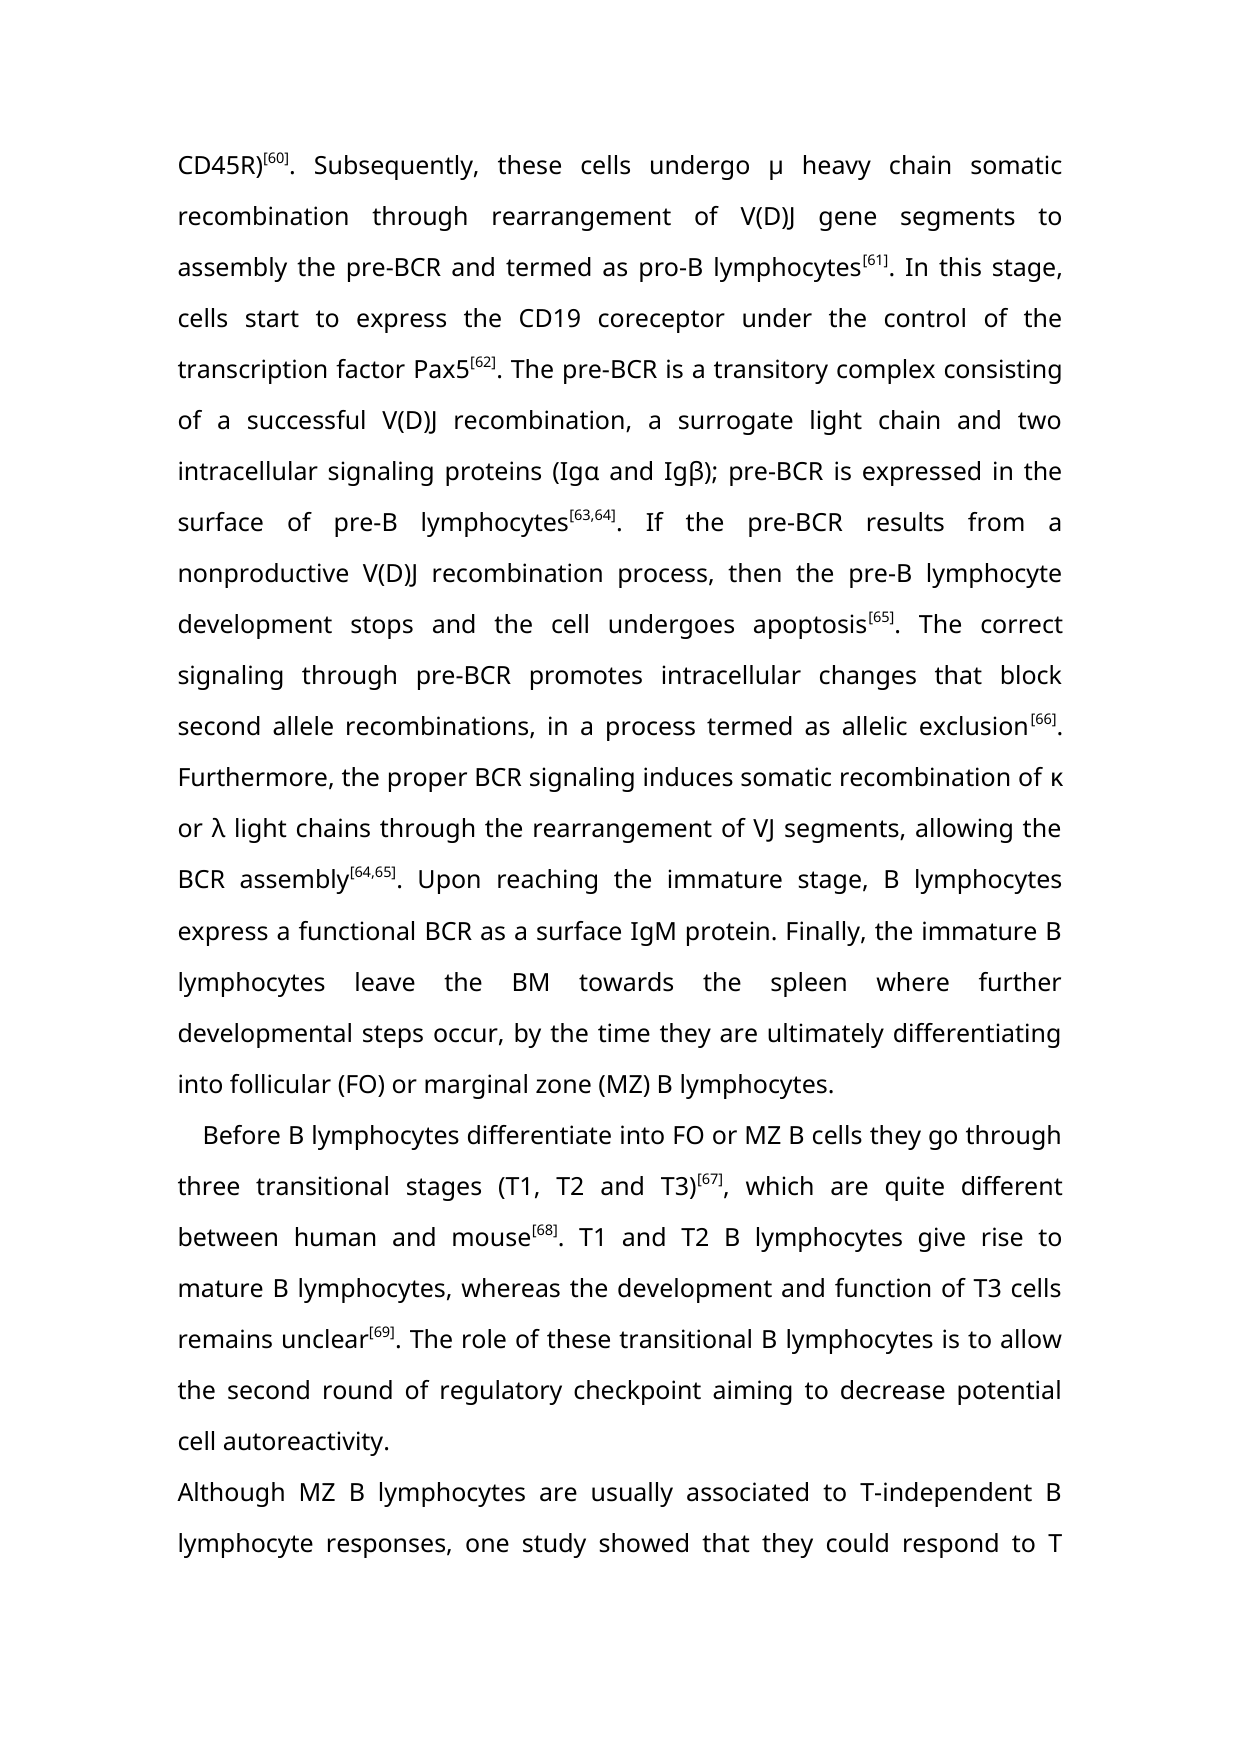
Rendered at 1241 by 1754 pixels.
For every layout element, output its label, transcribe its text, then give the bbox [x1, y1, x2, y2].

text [177, 1475, 1063, 1560]
text Before B lymphocytes differentiate into FO or MZ B cells they go through three transitional stages (T1, T2 and T3)[67], which are quite different between human and mouse[68]. T1 and T2 B lymphocytes give rise to mature B lymphocytes, whereas the development and function of T3 cells remains unclear[69]. The role of these transitional B lymphocytes is to allow the second round of regulatory checkpoint aiming to decrease potential cell autoreactivity. [177, 1117, 1063, 1458]
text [177, 148, 1063, 1100]
